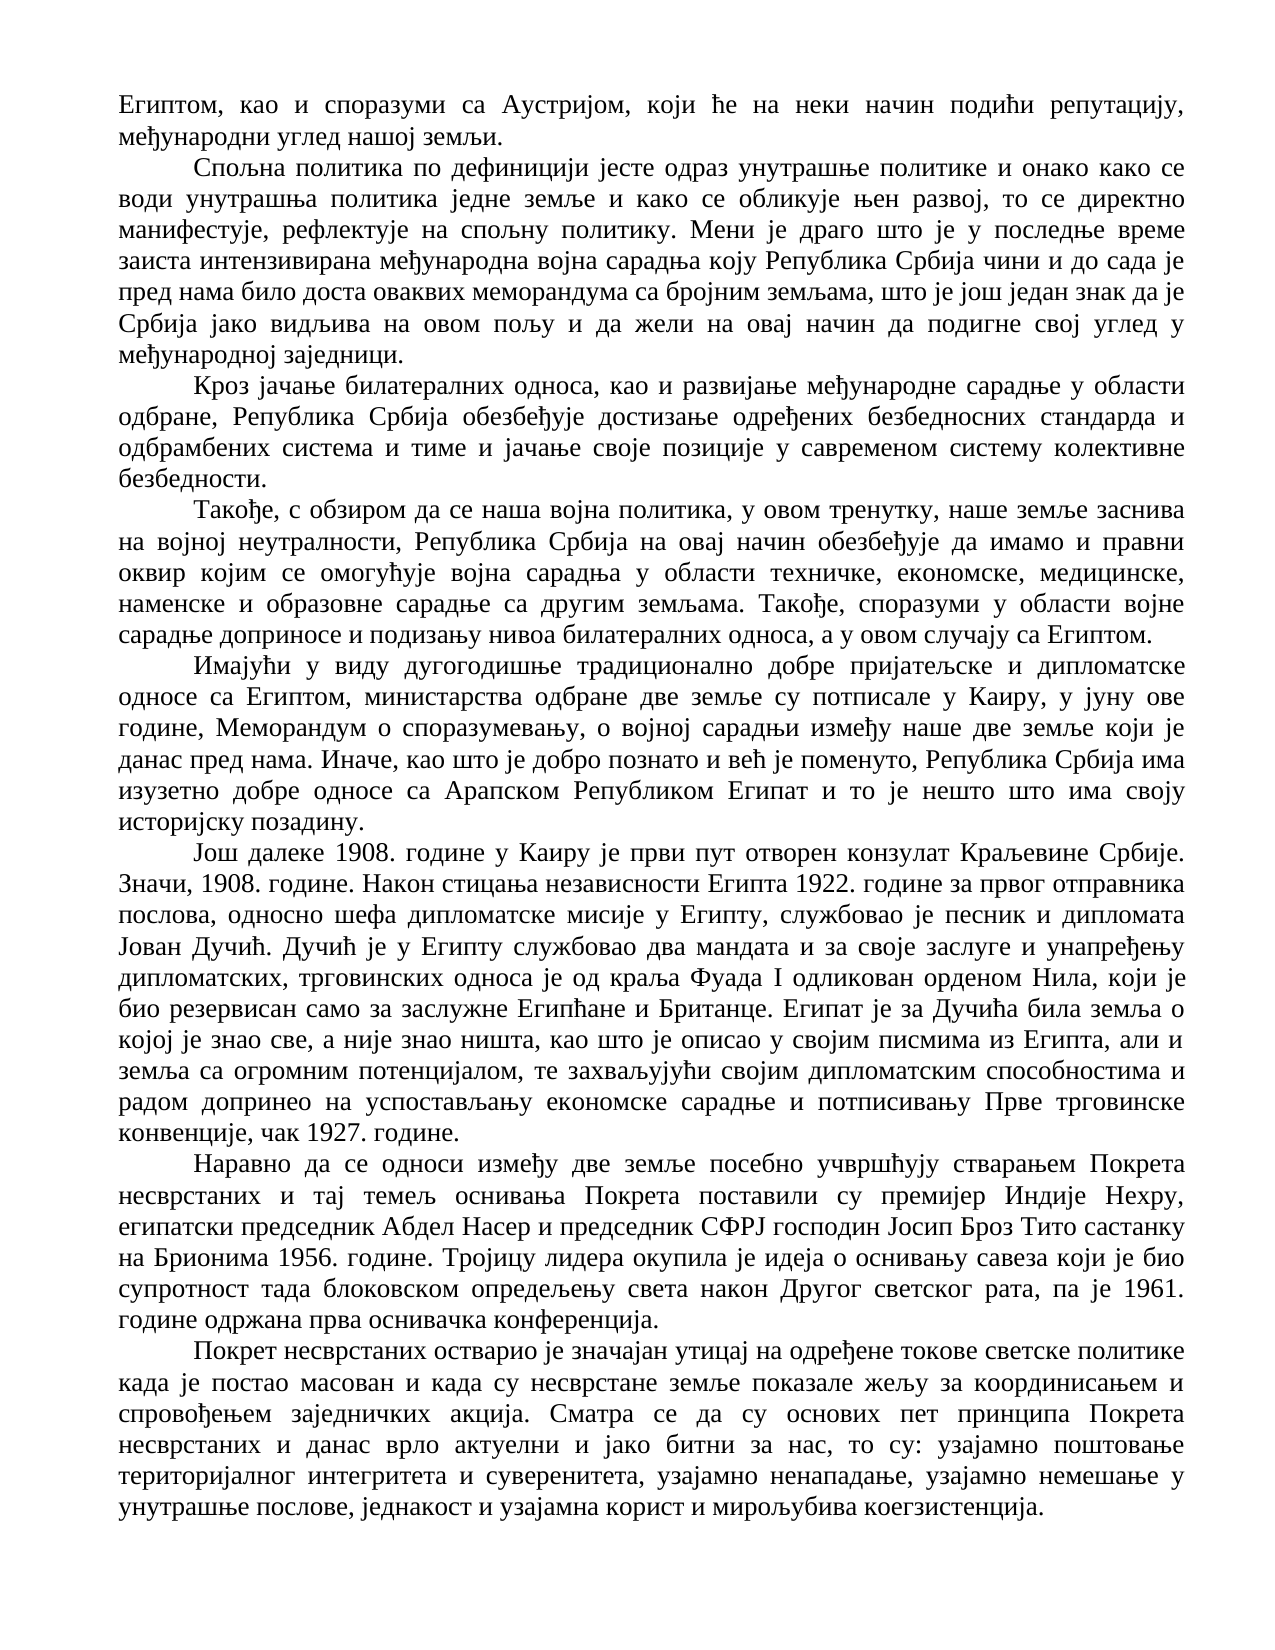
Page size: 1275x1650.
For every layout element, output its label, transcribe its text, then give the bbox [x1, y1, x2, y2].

text Наравно да се односи између две земље посебно учвршћују стварањем Покрета несврстаних и тај темељ оснивања Покрета поставили су премијер Индије Нехру, египатски председник Абдел Насер и председник СФРЈ господин Јосип Броз Тито састанку на Брионима 1956. године. Тројицу лидера окупила је идеја о оснивању савеза који је био супротност тада блоковском опредељењу света након Другог светског рата, па је 1961. године одржана прва оснивачка конференција. [118, 1148, 1186, 1334]
text Спољна политика по дефиницији јесте одраз унутрашње политике и онако како се води унутрашња политика једне земље и како се обликује њен развој, то се директно манифестује, рефлектује на спољну политику. Мени је драго што је у последње време заиста интензивирана међународна војна сарадња коју Република Србија чини и до сада је пред нама било доста оваквих меморандума са бројним земљама, што је још један знак да је Србија јако видљива на овом пољу и да жели на овај начин да подигне свој углед у међународној заједници. [118, 151, 1186, 369]
text Покрет несврстаних остварио је значајан утицај на одређене токове светске политике када је постао масован и када су несврстане земље показале жељу за координисањем и спровођењем заједничких акција. Сматра се да су основих пет принципа Покрета несврстаних и данас врло актуелни и јако битни за нас, то су: узајамно поштовање територијалног интегритета и суверенитета, узајамно ненападање, узајамно немешање у унутрашње послове, једнакост и узајамна корист и мирољубива коегзистенција. [118, 1334, 1186, 1521]
text Кроз јачање билатералних односа, као и развијање међународне сарадње у области одбране, Република Србија обезбеђује достизање одређених безбедносних стандарда и одбрамбених система и тиме и јачање своје позиције у савременом систему колективне безбедности. [118, 369, 1186, 493]
text Још далеке 1908. године у Каиру је први пут отворен конзулат Краљевине Србије. Значи, 1908. године. Након стицања независности Египта 1922. године за првог отправника послова, односно шефа дипломатске мисије у Египту, службовао је песник и дипломата Јован Дучић. Дучић је у Египту службовао два мандата и за своје заслуге и унапређењу дипломатских, трговинских односа је од краља Фуада I одликован орденом Нила, који је био резервисан само за заслужне Египћане и Британце. Египат је за Дучића била земља о којој је знао све, а није знао ништа, као што је описао у својим писмима из Египта, али и земља са огромним потенцијалом, те захваљујући својим дипломатским способностима и радом допринео на успостављању економске сарадње и потписивању Прве трговинске конвенције, чак 1927. године. [118, 836, 1186, 1148]
text Такође, с обзиром да се наша војна политика, у овом тренутку, наше земље заснива на војној неутралности, Република Србија на овај начин обезбеђује да имамо и правни оквир којим се омогућује војна сарадња у области техничке, економске, медицинске, наменске и образовне сарадње са другим земљама. Такође, споразуми у области војне сарадње доприносе и подизању нивоа билатералних односа, а у овом случају са Египтом. [118, 493, 1186, 649]
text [118, 89, 1186, 151]
text Имајући у виду дугогодишње традиционално добре пријатељске и дипломатске односе са Египтом, министарства одбране две земље су потписале у Каиру, у јуну ове године, Меморандум о споразумевању, о војној сарадњи између наше две земље који је данас пред нама. Иначе, као што је добро познато и већ је поменуто, Република Србија има изузетно добре односе са Арапском Републиком Египат и то је нешто што има своју историјску позадину. [118, 649, 1186, 836]
